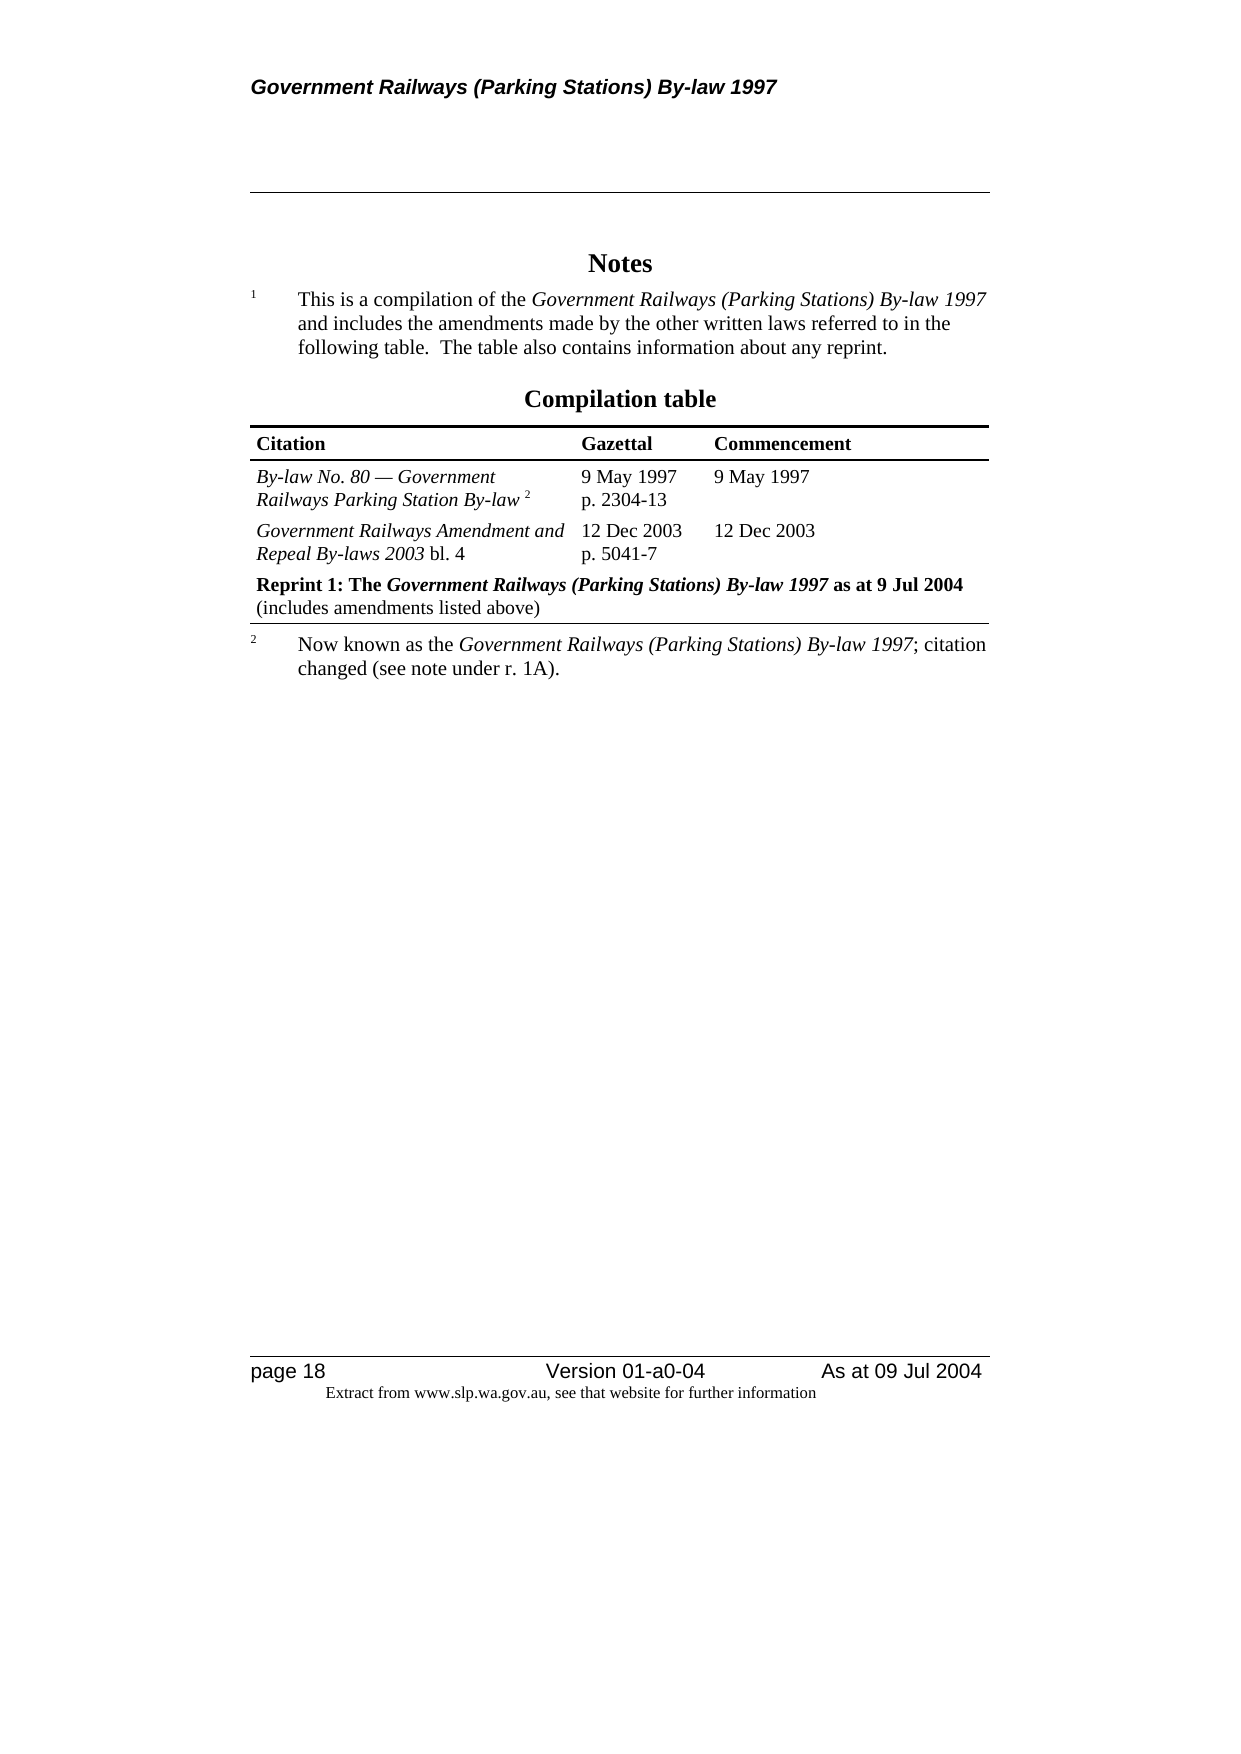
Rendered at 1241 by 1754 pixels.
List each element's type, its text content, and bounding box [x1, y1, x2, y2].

text 2 Now known as the Government Railways (Parking Stations) By-law 1997; citation changed (see note under r. 1A). [250, 632, 990, 680]
table_cell 9 May 1997 [708, 461, 989, 515]
table_cell 9 May 1997 p. 2304-13 [575, 461, 708, 515]
table_header Commencement [708, 428, 989, 459]
subtitle Compilation table [250, 384, 990, 413]
table_header Citation [250, 428, 575, 459]
subtitle Notes [250, 247, 990, 279]
table_cell Government Railways Amendment and Repeal By-laws 2003 bl. 4 [250, 515, 575, 569]
text 1 This is a compilation of the Government Railways (Parking Stations) By-law 1997 and includes the amendments made by the other written laws referred to in the following table. The table also contains information about any reprint. [250, 287, 990, 359]
table_cell By-law No. 80 — Government Railways Parking Station By-law 2 [250, 461, 575, 515]
table_cell 12 Dec 2003 [708, 515, 989, 569]
table_header Gazettal [575, 428, 708, 459]
table_cell 12 Dec 2003 p. 5041-7 [575, 515, 708, 569]
table_cell Reprint 1: The Government Railways (Parking Stations) By-law 1997 as at 9 Jul 2004 (includes amendments listed above) [250, 569, 989, 623]
